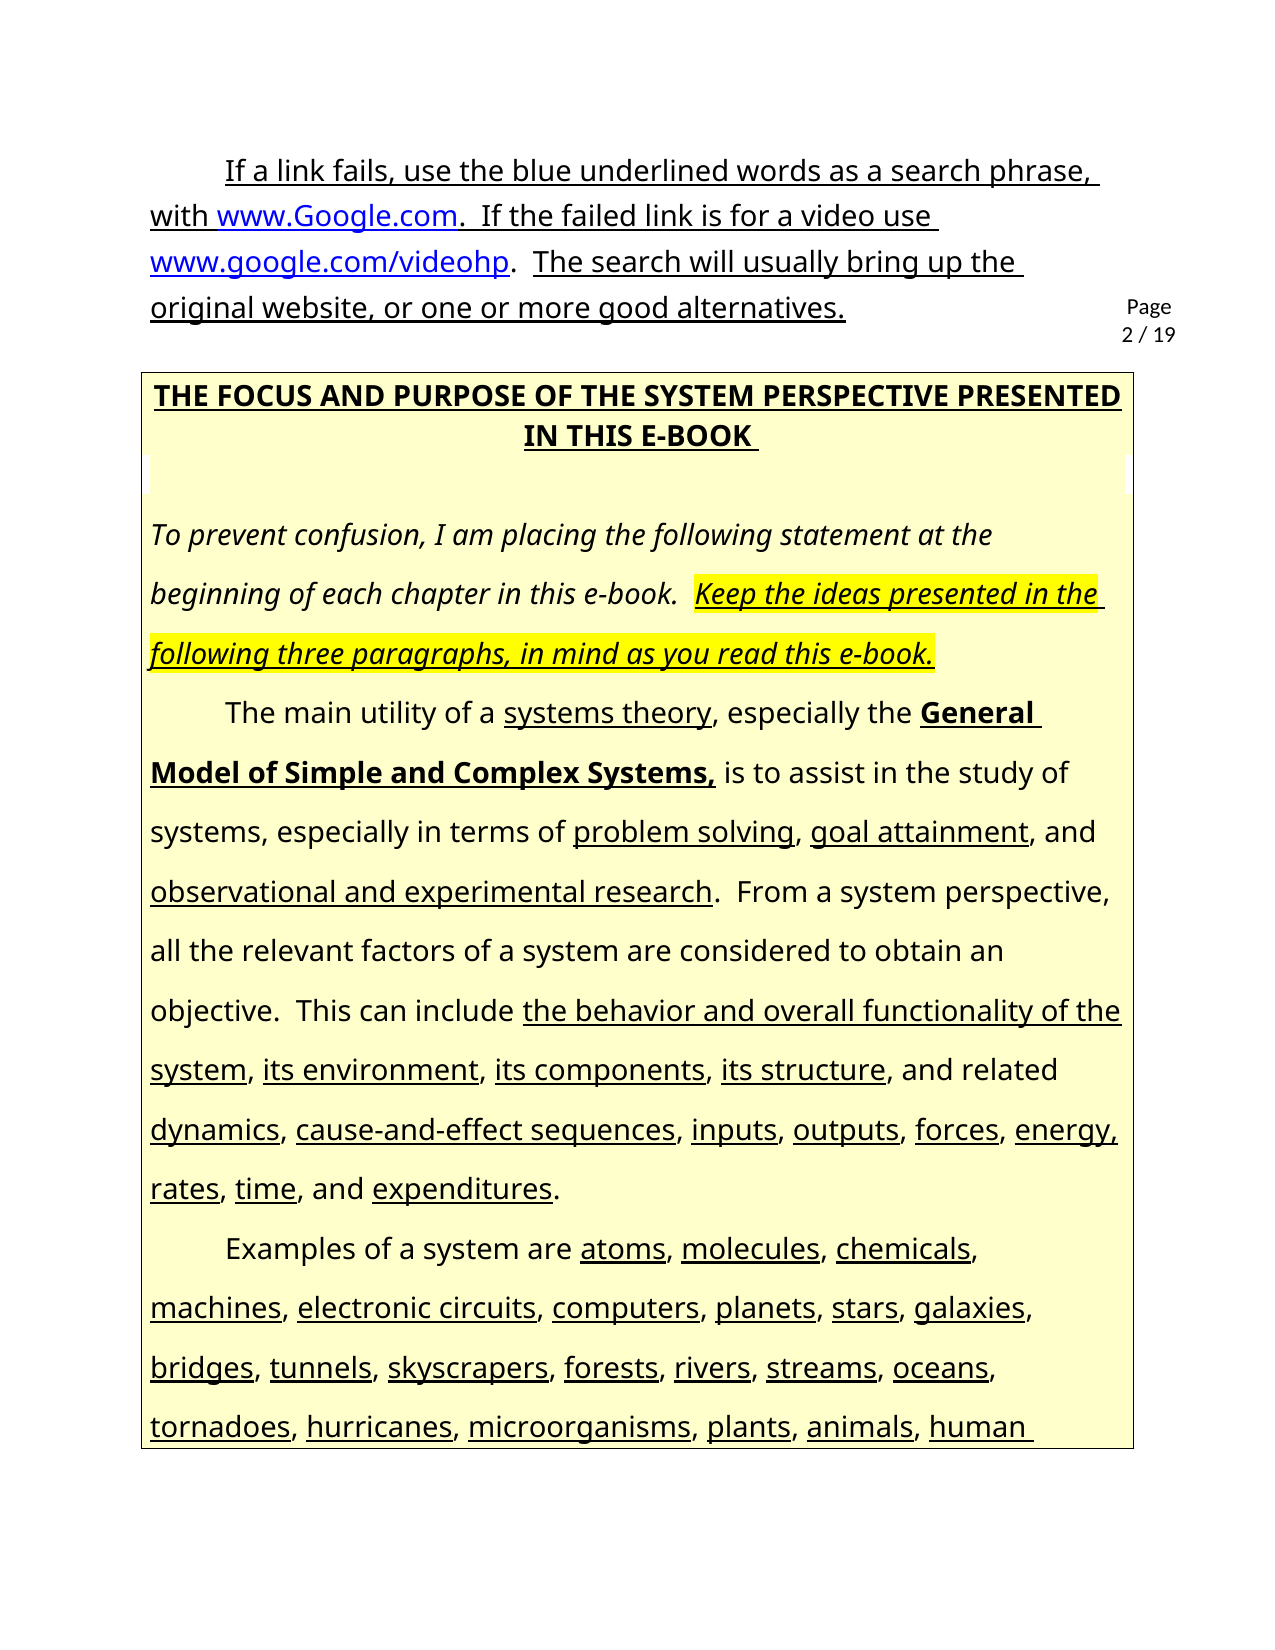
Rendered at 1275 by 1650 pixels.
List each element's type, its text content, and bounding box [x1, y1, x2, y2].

text To prevent confusion, I am placing the following statement at the beginning of each chapter in this e-book. Keep the ideas presented in the following three paragraphs, in mind as you read this e-book. [142, 511, 1133, 673]
text The main utility of a systems theory, especially the General Model of Simple and Complex Systems, is to assist in the study of systems, especially in terms of problem solving, goal attainment, and observational and experimental research. From a system perspective, all the relevant factors of a system are considered to obtain an objective. This can include the behavior and overall functionality of the system, its environment, its components, its structure, and related dynamics, cause-and-effect sequences, inputs, outputs, forces, energy, rates, time, and expenditures. [142, 689, 1133, 1208]
text If a link fails, use the blue underlined words as a search phrase, with www.Google.com. If the failed link is for a video use www.google.com/videohp. The search will usually bring up the original website, or one or more good alternatives. [150, 150, 1125, 327]
text THE FOCUS AND PURPOSE OF THE SYSTEM PERSPECTIVE PRESENTED IN THIS E-BOOK [142, 373, 1133, 455]
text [142, 1225, 1133, 1448]
